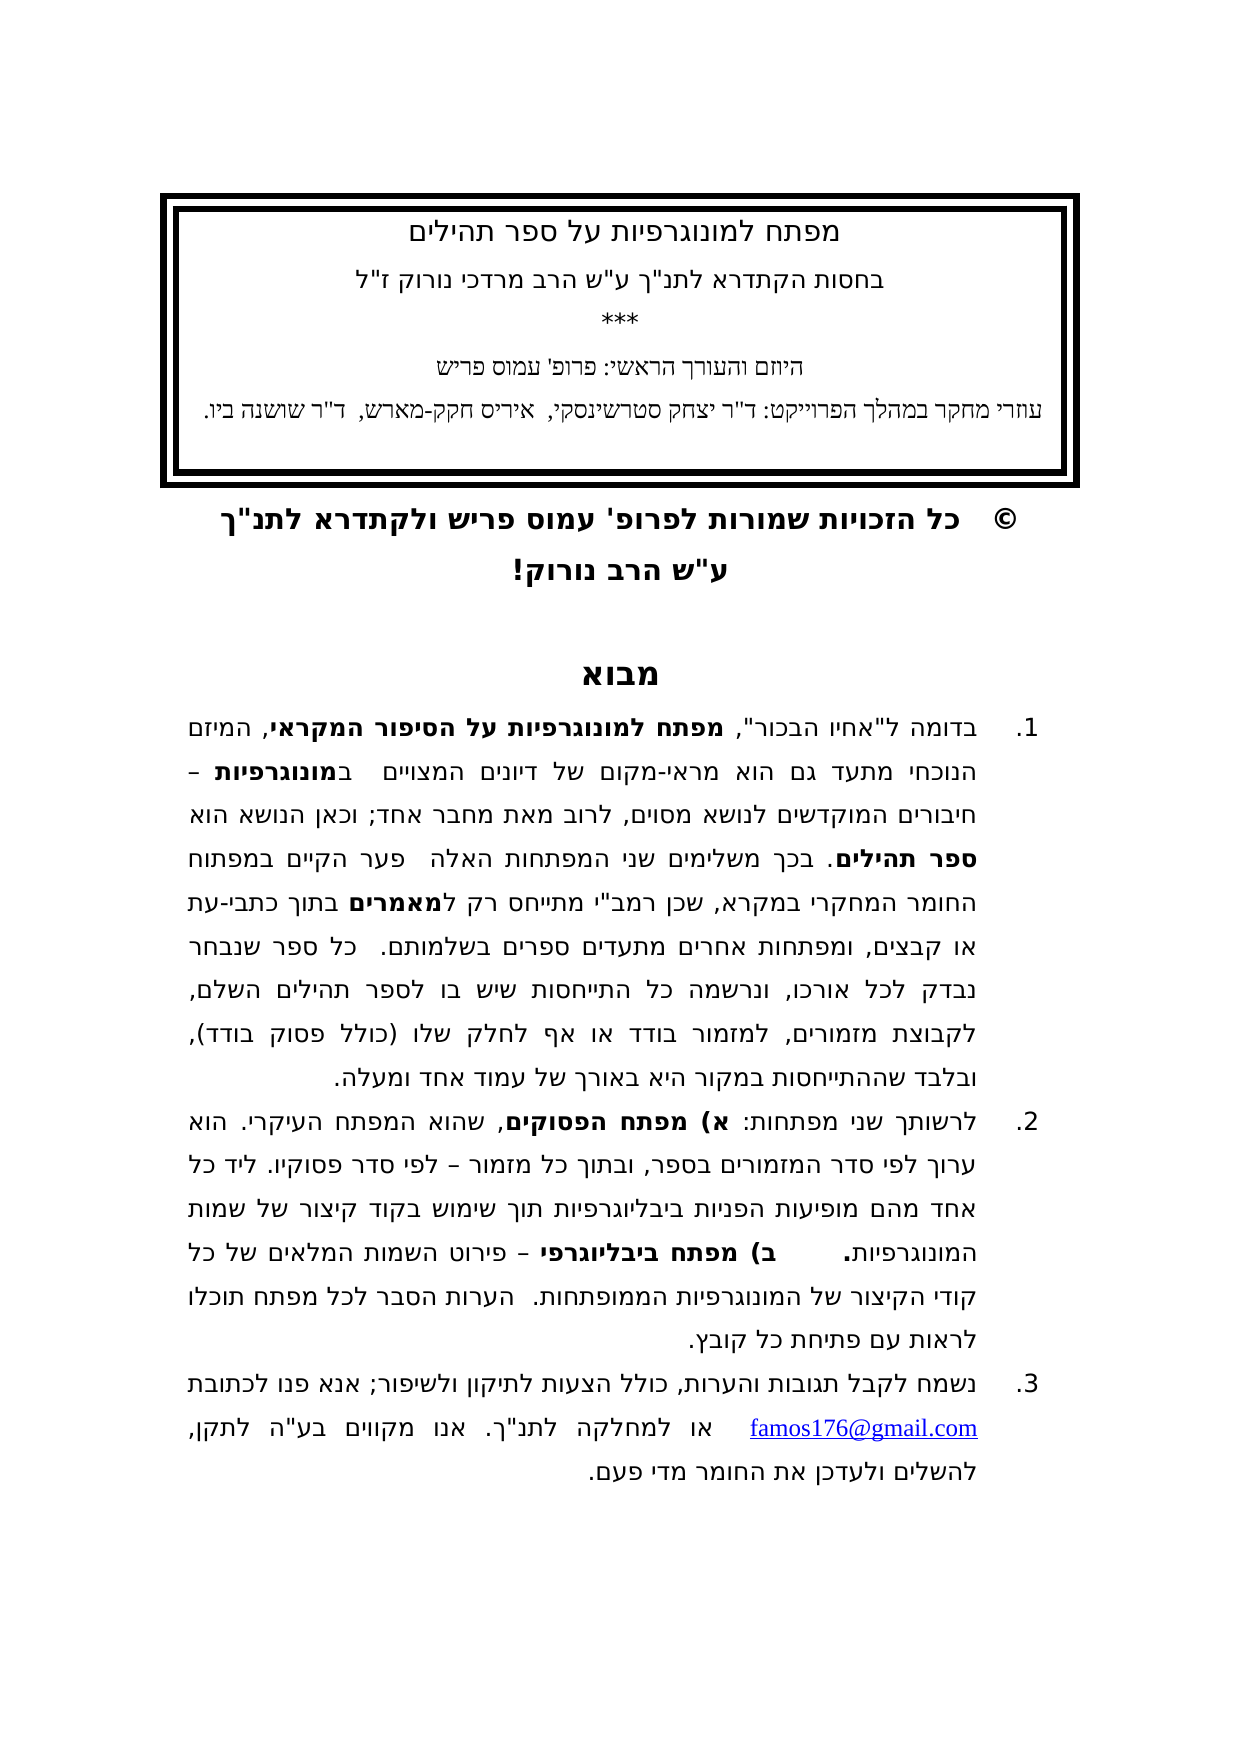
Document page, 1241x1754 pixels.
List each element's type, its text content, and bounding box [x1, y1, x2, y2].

text היוזם והעורך הראשי: פרופ' [179, 332, 1061, 375]
text © כל הזכויות שמורות לפרופ' עמוס פריש ולקתדרא לתנ"ך ע"ש הרב נורוק! [187, 503, 1053, 587]
list בדומה ל"אחיו הבכור", מפתח למונוגרפיות על הסיפור המקראי, המיזם הנוכחי מתעד גם הוא מראי-מקום של דיונים המצויים במונוגרפיות – חיבורים המוקדשים לנושא מסוים, לרוב מאת מחבר אחד; וכאן הנושא הוא ספר תהילים. בכך משלימים שני המפתחות האלה פער הקיים במפתוח החומר המחקרי במקרא, שכן רמב"י מתייחס רק למאמרים בתוך כתבי-עת או קבצים, ומפתחות אחרים מתעדים ספרים בשלמותם. כל ספר שנבחר נבדק לכל אורכו, ונרשמה כל התייחסות שיש בו לספר תהילים השלם, לקבוצת מזמורים, למזמור בודד או אף לחלק שלו (כולל פסוק בודד), ובלבד שההתייחסות במקור היא באורך של עמוד אחד ומעלה. [187, 713, 1015, 1092]
text מבוא [187, 655, 1053, 694]
text *** [179, 288, 1061, 332]
list נשמח לקבל תגובות והערות, כולל הצעות לתיקון ולשיפור; אנא פנו לכתובת famos176@gmail.com או למחלקה לתנ"ך. אנו מקווים בע"ה לתקן, להשלים ולעדכן את החומר מדי פעם. [187, 1369, 1015, 1486]
text מפתח למונוגרפיות על ספר תהילים [167, 199, 1073, 244]
text בחסות הקתדרא לתנ"ך ע"ש הרב מרדכי נורוק ז"ל [179, 244, 1061, 288]
list לרשותך שני מפתחות: א) מפתח הפסוקים, שהוא המפתח העיקרי. הוא ערוך לפי סדר המזמורים בספר, ובתוך כל מזמור – לפי סדר פסוקיו. ליד כל אחד מהם מופיעות הפניות ביבליוגרפיות תוך שימוש בקוד קיצור של שמות המונוגרפיות. ב) מפתח ביבליוגרפי – פירוט השמות המלאים של כל קודי הקיצור של המונוגרפיות הממופתחות. הערות הסבר לכל מפתח תוכלו לראות עם פתיחת כל קובץ. [187, 1107, 1015, 1355]
text עוזרי מחקר במהלך הפרוייקט: ד"ר יצחק סטרשינסקי, איריס חקק-מארש, ד"ר שושנה ביו. [179, 375, 1061, 424]
